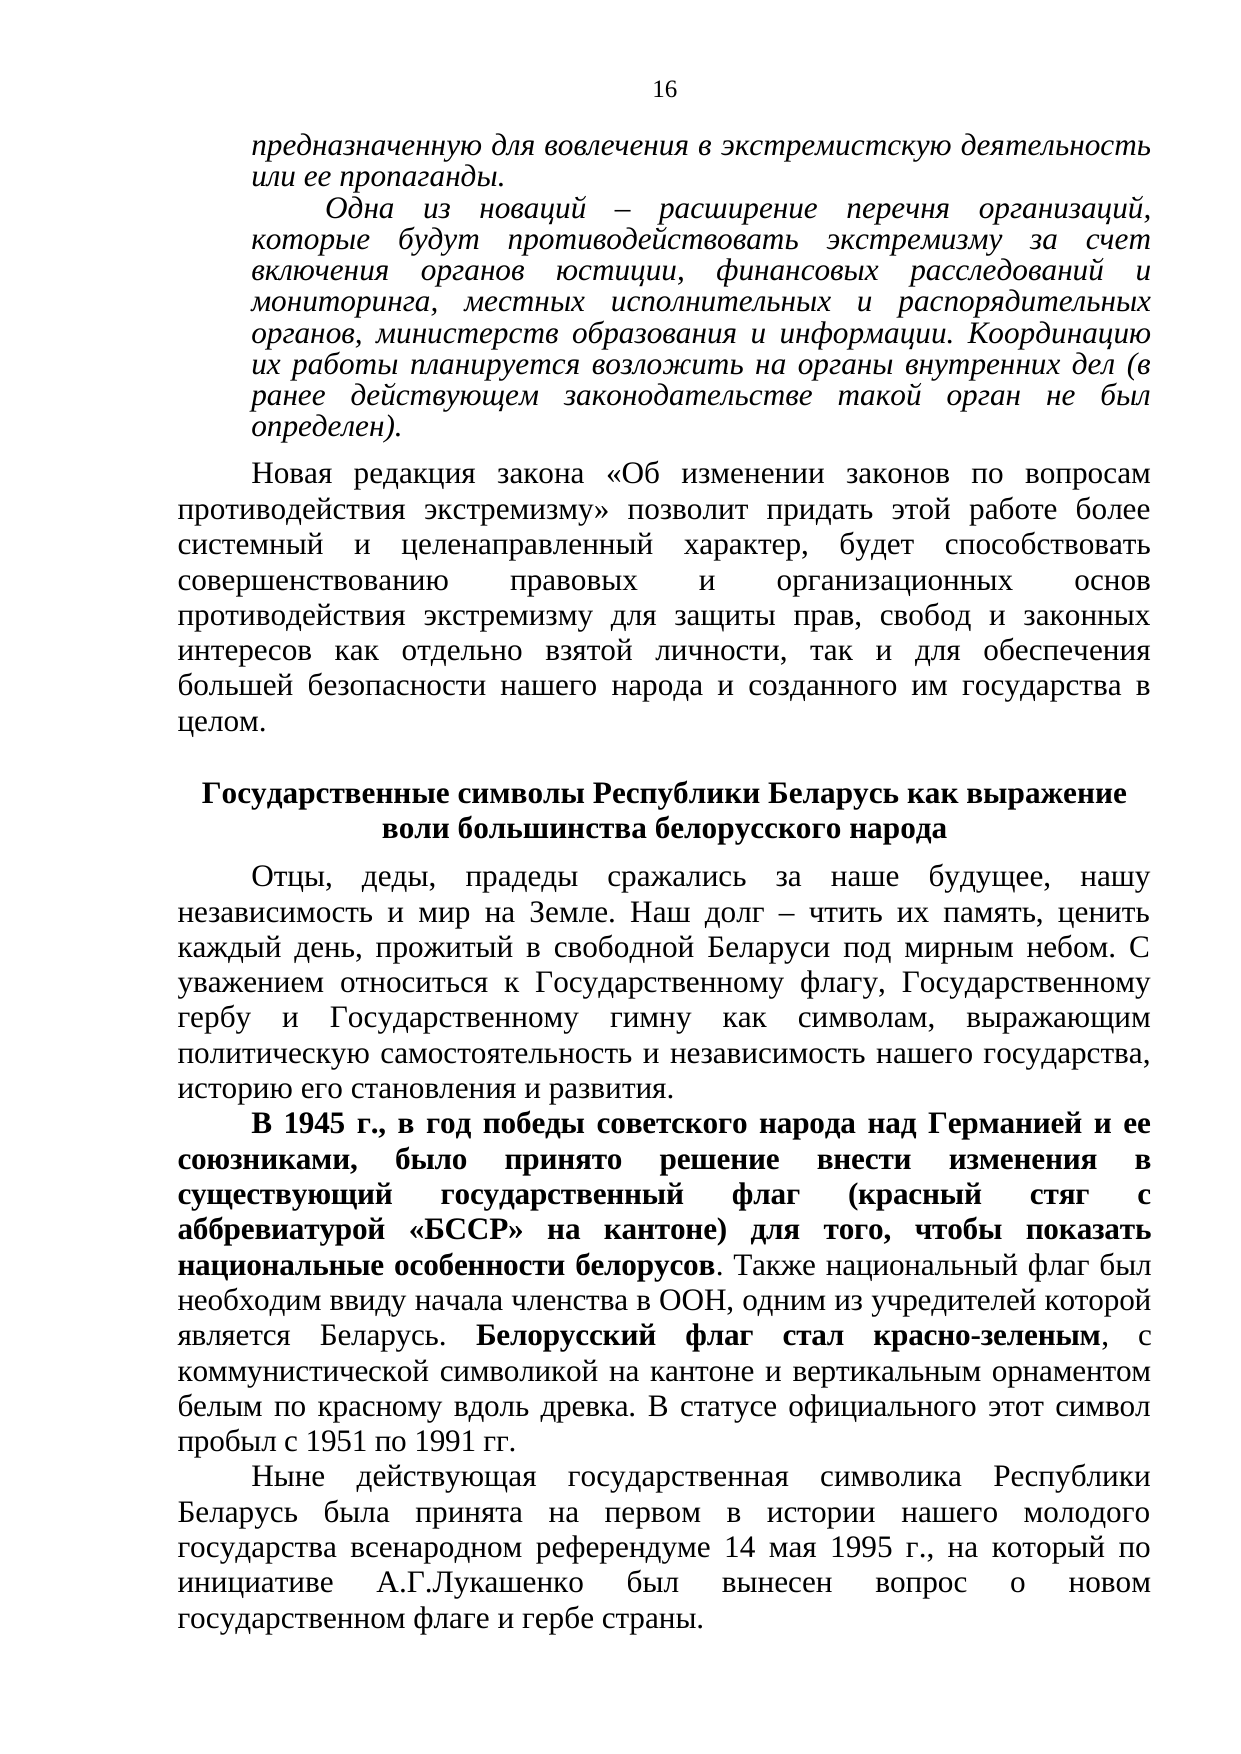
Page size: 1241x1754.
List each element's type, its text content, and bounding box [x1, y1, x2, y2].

text В 1945 г., в год победы советского народа над Германией и ее союзниками, было принято решение внести изменения в существующий государственный флаг (красный стяг с аббревиатурой «БССР» на кантоне) для того, чтобы показать национальные особенности белорусов. Также национальный флаг был необходим ввиду начала членства в ООН, одним из учредителей которой является Беларусь. Белорусский флаг стал красно-зеленым, с коммунистической символикой на кантоне и вертикальным орнаментом белым по красному вдоль древка. В статусе официального этот символ пробыл с 1951 по 1991 гг. [177, 1105, 1152, 1458]
text Государственные символы Республики Беларусь как выражение воли большинства белорусского народа [177, 774, 1152, 846]
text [251, 131, 1152, 193]
text Новая редакция закона «Об изменении законов по вопросам противодействия экстремизму» позволит придать этой работе более системный и целенаправленный характер, будет способствовать совершенствованию правовых и организационных основ противодействия экстремизму для защиты прав, свобод и законных интересов как отдельно взятой личности, так и для обеспечения большей безопасности нашего народа и созданного им государства в целом. [177, 456, 1152, 738]
text Отцы, деды, прадеды сражались за наше будущее, нашу независимость и мир на Земле. Наш долг – чтить их память, ценить каждый день, прожитый в свободной Беларуси под мирным небом. С уважением относиться к Государственному флагу, Государственному гербу и Государственному гимну как символам, выражающим политическую самостоятельность и независимость нашего государства, историю его становления и развития. [177, 858, 1152, 1105]
text Одна из новаций – расширение перечня организаций, которые будут противодействовать экстремизму за счет включения органов юстиции, финансовых расследований и мониторинга, местных исполнительных и распорядительных органов, министерств образования и информации. Координацию их работы планируется возложить на органы внутренних дел (в ранее действующем законодательстве такой орган не был определен). [251, 193, 1152, 443]
text Ныне действующая государственная символика Республики Беларусь была принята на первом в истории нашего молодого государства всенародном референдуме 14 мая 1995 г., на который по инициативе А.Г.Лукашенко был вынесен вопрос о новом государственном флаге и гербе страны. [177, 1458, 1152, 1635]
